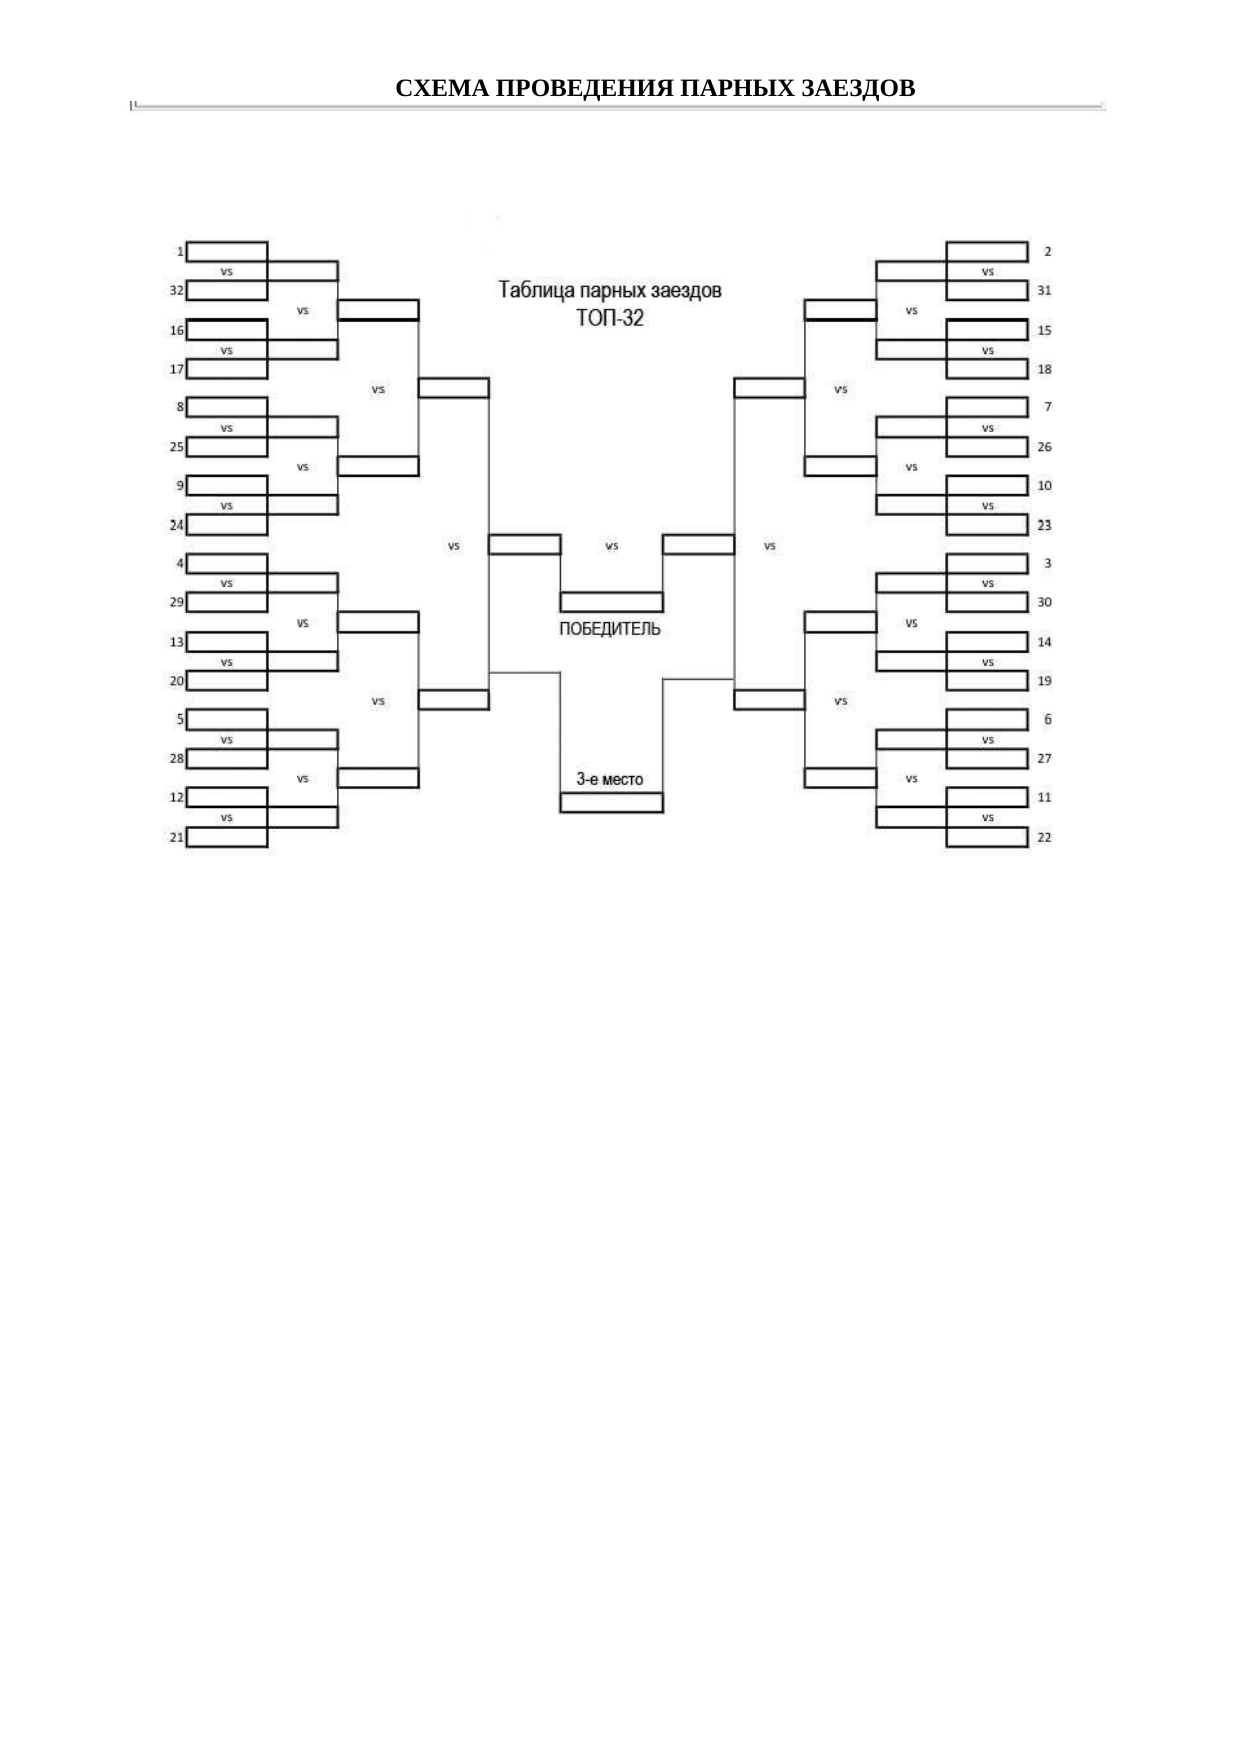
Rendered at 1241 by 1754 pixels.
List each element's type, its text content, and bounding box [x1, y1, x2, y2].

picture [118, 101, 1118, 122]
text СХЕМА ПРОВЕДЕНИЯ ПАРНЫХ ЗАЕЗДОВ [395, 73, 1153, 101]
picture [142, 194, 1177, 970]
